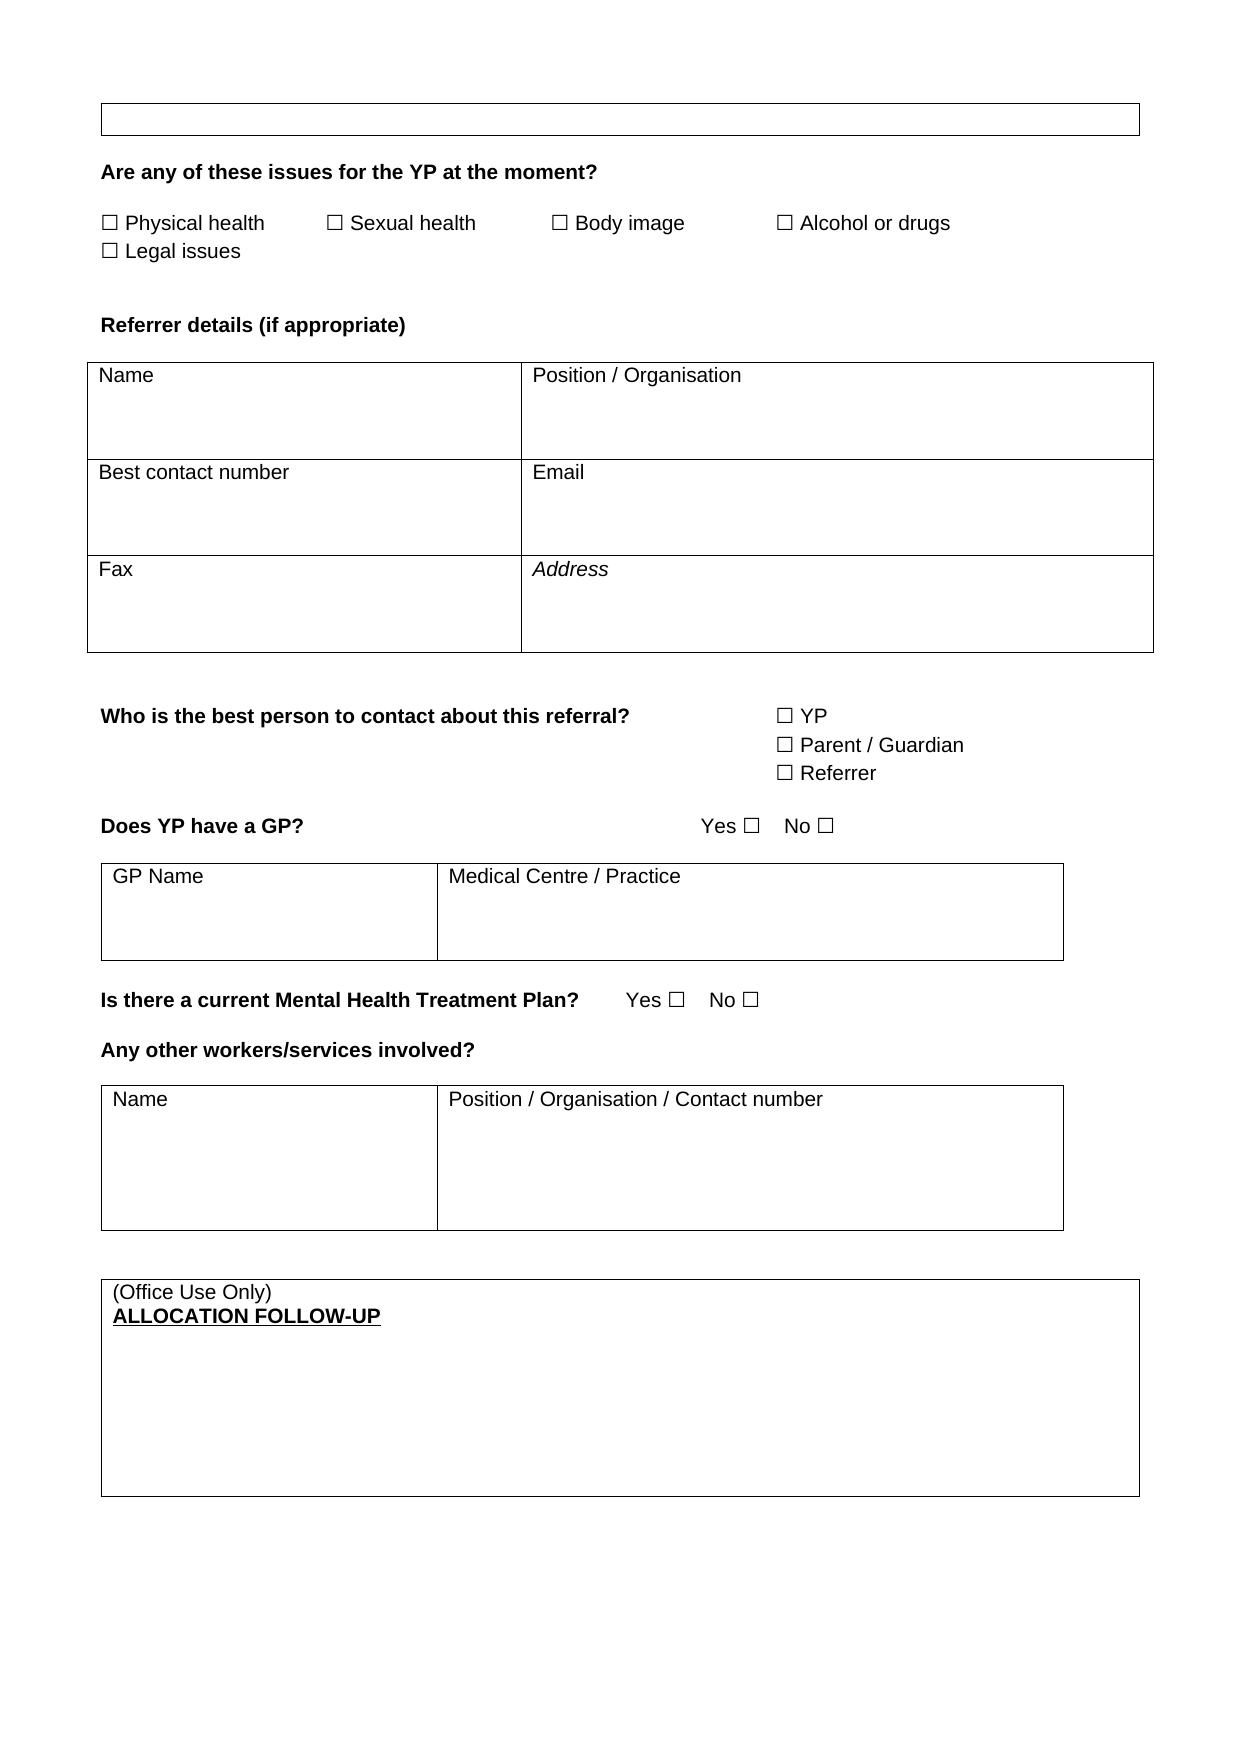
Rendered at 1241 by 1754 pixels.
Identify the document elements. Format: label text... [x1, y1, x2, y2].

table_cell Address [522, 556, 1153, 652]
text Who is the best person to contact about this referral? YP [100, 702, 1140, 730]
text Any other workers/services involved? [100, 1037, 1140, 1061]
text Physical health Sexual health Body image Alcohol or drugs [100, 208, 1140, 236]
text Are any of these issues for the YP at the moment? [100, 160, 1140, 184]
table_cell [102, 104, 1139, 135]
table_cell Best contact number [88, 460, 521, 555]
table_header Position / Organisation / Contact number [438, 1086, 1063, 1230]
table_header Medical Centre / Practice [438, 864, 1063, 960]
table_cell Email [522, 460, 1153, 555]
text Legal issues [100, 236, 1140, 265]
text Parent / Guardian [100, 730, 1140, 758]
table_header Position / Organisation [522, 363, 1153, 458]
text Is there a current Mental Health Treatment Plan? Yes No [100, 985, 1140, 1013]
table_header GP Name [102, 864, 437, 960]
text Referrer details (if appropriate) [100, 313, 1140, 337]
table_header Name [102, 1086, 437, 1230]
table_header (Office Use Only) ALLOCATION FOLLOW-UP [102, 1280, 1139, 1496]
text Does YP have a GP? Yes No [100, 811, 1140, 839]
text Referrer [700, 758, 1140, 787]
table_header Name [88, 363, 521, 458]
table_cell Fax [88, 556, 521, 652]
